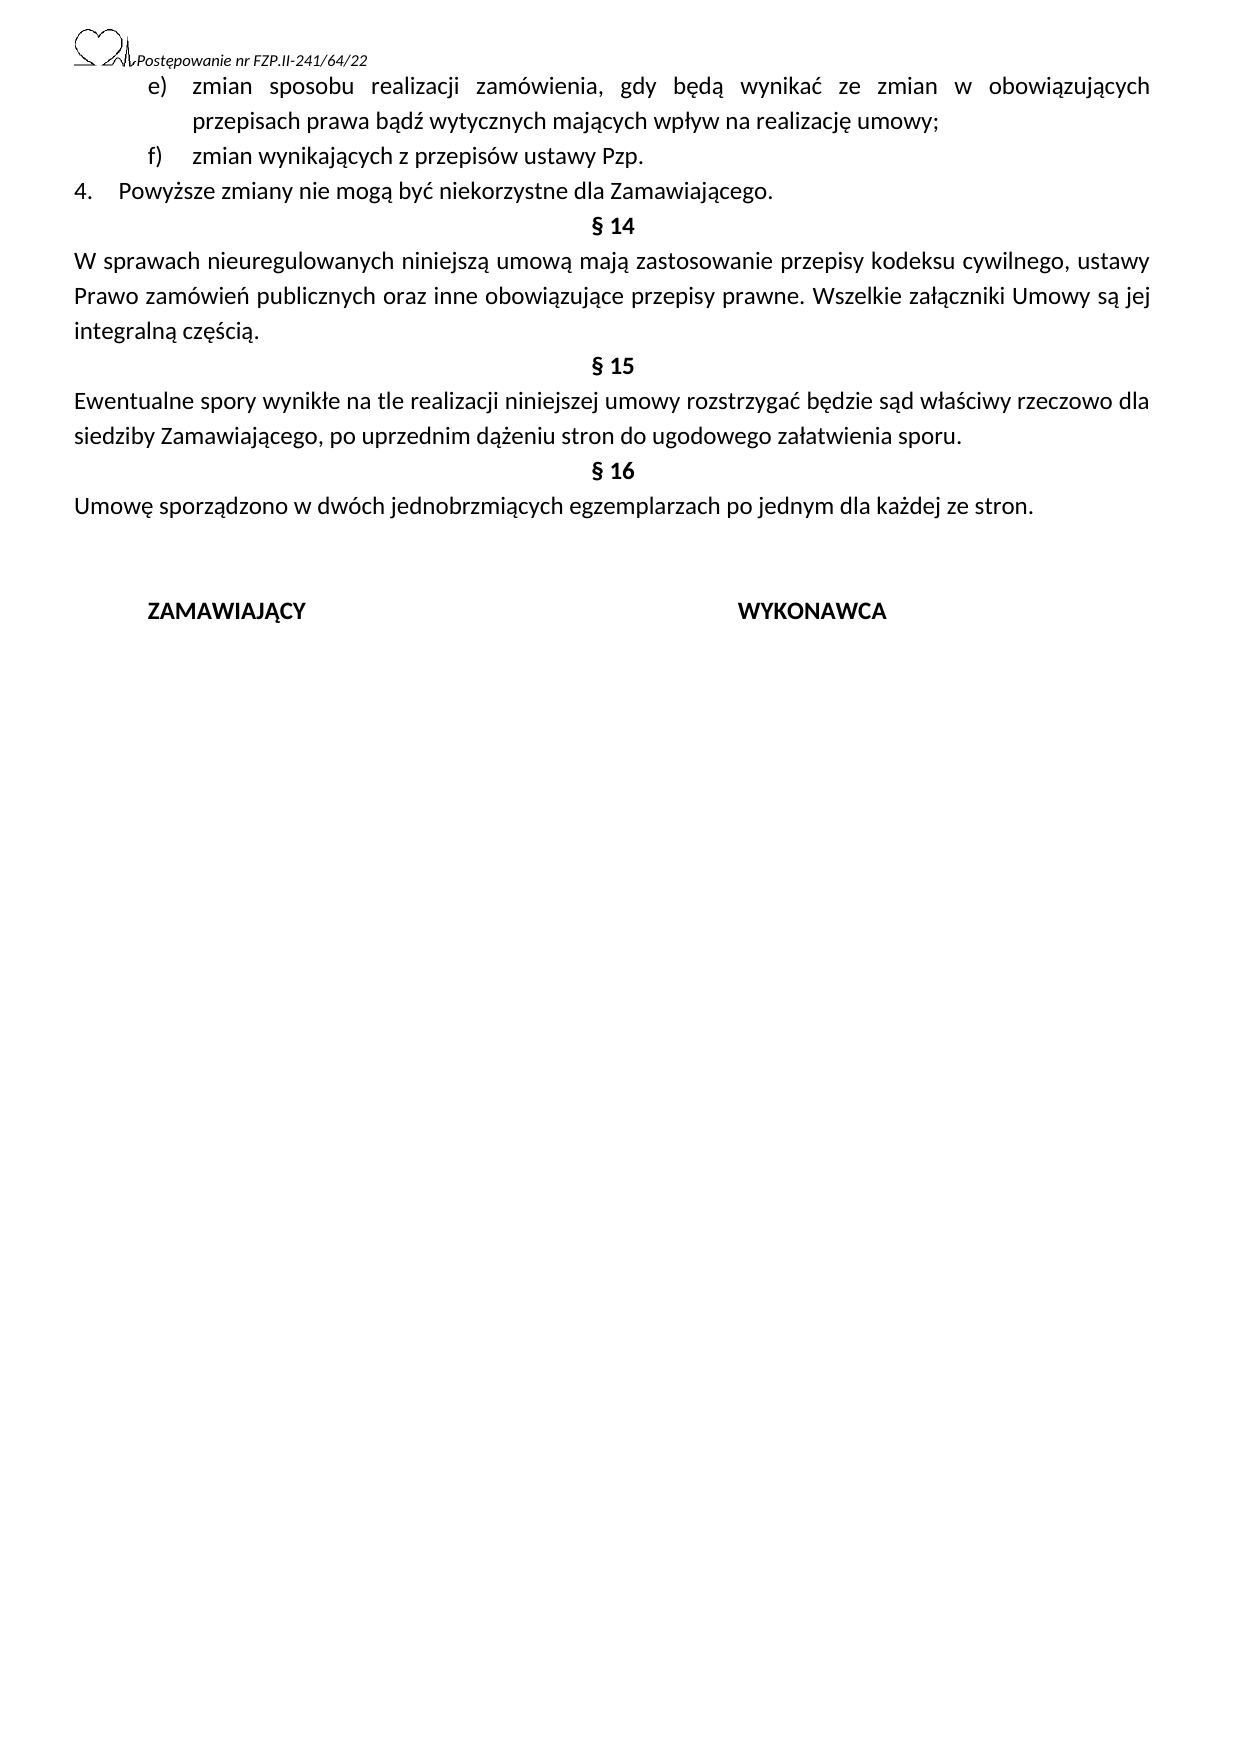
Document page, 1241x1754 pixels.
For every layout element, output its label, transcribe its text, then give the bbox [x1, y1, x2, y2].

text ZAMAWIAJĄCY WYKONAWCA [74, 595, 1152, 626]
list Powyższe zmiany nie mogą być niekorzystne dla Zamawiającego. [74, 175, 1152, 206]
text Ewentualne spory wynikłe na tle realizacji niniejszej umowy rozstrzygać będzie sąd właściwy rzeczowo dla siedziby Zamawiającego, po uprzednim dążeniu stron do ugodowego załatwienia sporu. [74, 385, 1152, 451]
list zmian sposobu realizacji zamówienia, gdy będą wynikać ze zmian w obowiązujących przepisach prawa bądź wytycznych mających wpływ na realizację umowy; [148, 70, 1152, 136]
list zmian wynikających z przepisów ustawy Pzp. [148, 140, 1152, 171]
picture [73, 29, 137, 67]
text Umowę sporządzono w dwóch jednobrzmiących egzemplarzach po jednym dla każdej ze stron. [74, 490, 1152, 521]
text § 16 [74, 455, 1152, 486]
text § 14 [74, 210, 1152, 241]
text § 15 [74, 350, 1152, 381]
text W sprawach nieuregulowanych niniejszą umową mają zastosowanie przepisy kodeksu cywilnego, ustawy Prawo zamówień publicznych oraz inne obowiązujące przepisy prawne. Wszelkie załączniki Umowy są jej integralną częścią. [74, 245, 1152, 346]
